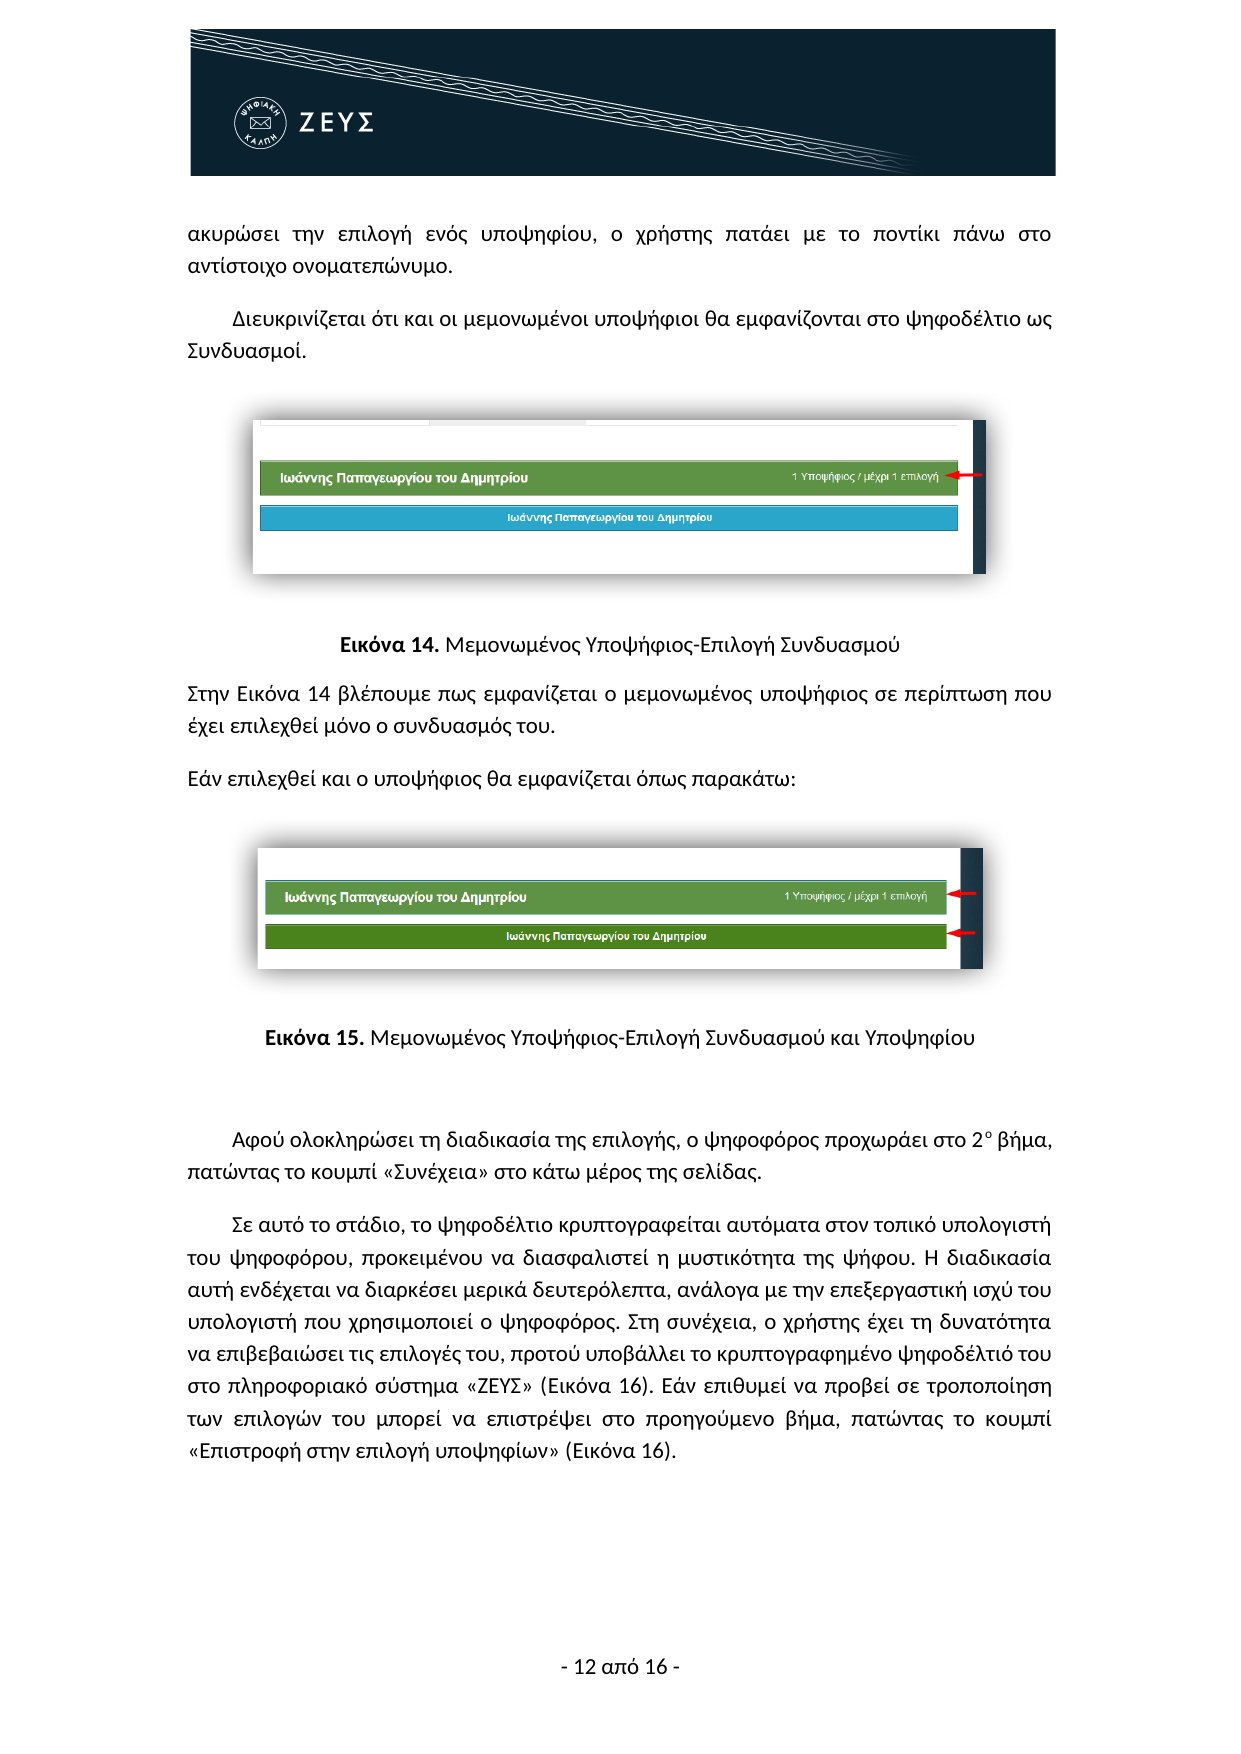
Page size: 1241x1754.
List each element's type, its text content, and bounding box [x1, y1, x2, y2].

text Σε αυτό το στάδιο, το ψηφοδέλτιο κρυπτογραφείται αυτόματα στον τοπικό υπολογιστή του ψηφοφόρου, προκειμένου να διασφαλιστεί η μυστικότητα της ψήφου. Η διαδικασία αυτή ενδέχεται να διαρκέσει μερικά δευτερόλεπτα, ανάλογα με την επεξεργαστική ισχύ του υπολογιστή που χρησιμοποιεί ο ψηφοφόρος. Στη συνέχεια, ο χρήστης έχει τη δυνατότητα να επιβεβαιώσει τις επιλογές του, προτού υποβάλλει το κρυπτογραφημένο ψηφοδέλτιό του στο πληροφοριακό σύστημα «ΖΕΥΣ» (Εικόνα 16). Εάν επιθυμεί να προβεί σε τροποποίηση των επιλογών του μπορεί να επιστρέψει στο προηγούμενο βήμα, πατώντας το κουμπί «Επιστροφή στην επιλογή υποψηφίων» (Εικόνα 16). [187, 1211, 1053, 1464]
text Στην Εικόνα 14 βλέπουμε πως εμφανίζεται ο μεμονωμένος υποψήφιος σε περίπτωση που έχει επιλεχθεί μόνο ο συνδυασμός του. [187, 679, 1053, 739]
picture [190, 29, 1056, 176]
text Διευκρινίζεται ότι και οι μεμονωμένοι υποψήφιοι θα εμφανίζονται στο ψηφοδέλτιο ως Συνδυασμοί. [187, 304, 1053, 364]
picture [252, 420, 986, 574]
picture [257, 848, 983, 969]
text Εάν επιλεχθεί και ο υποψήφιος θα εμφανίζεται όπως παρακάτω: [187, 764, 1053, 792]
text Αφού ολοκληρώσει τη διαδικασία της επιλογής, ο ψηφοφόρος προχωράει στο 2ο βήμα, πατώντας το κουμπί «Συνέχεια» στο κάτω μέρος της σελίδας. [187, 1125, 1053, 1186]
